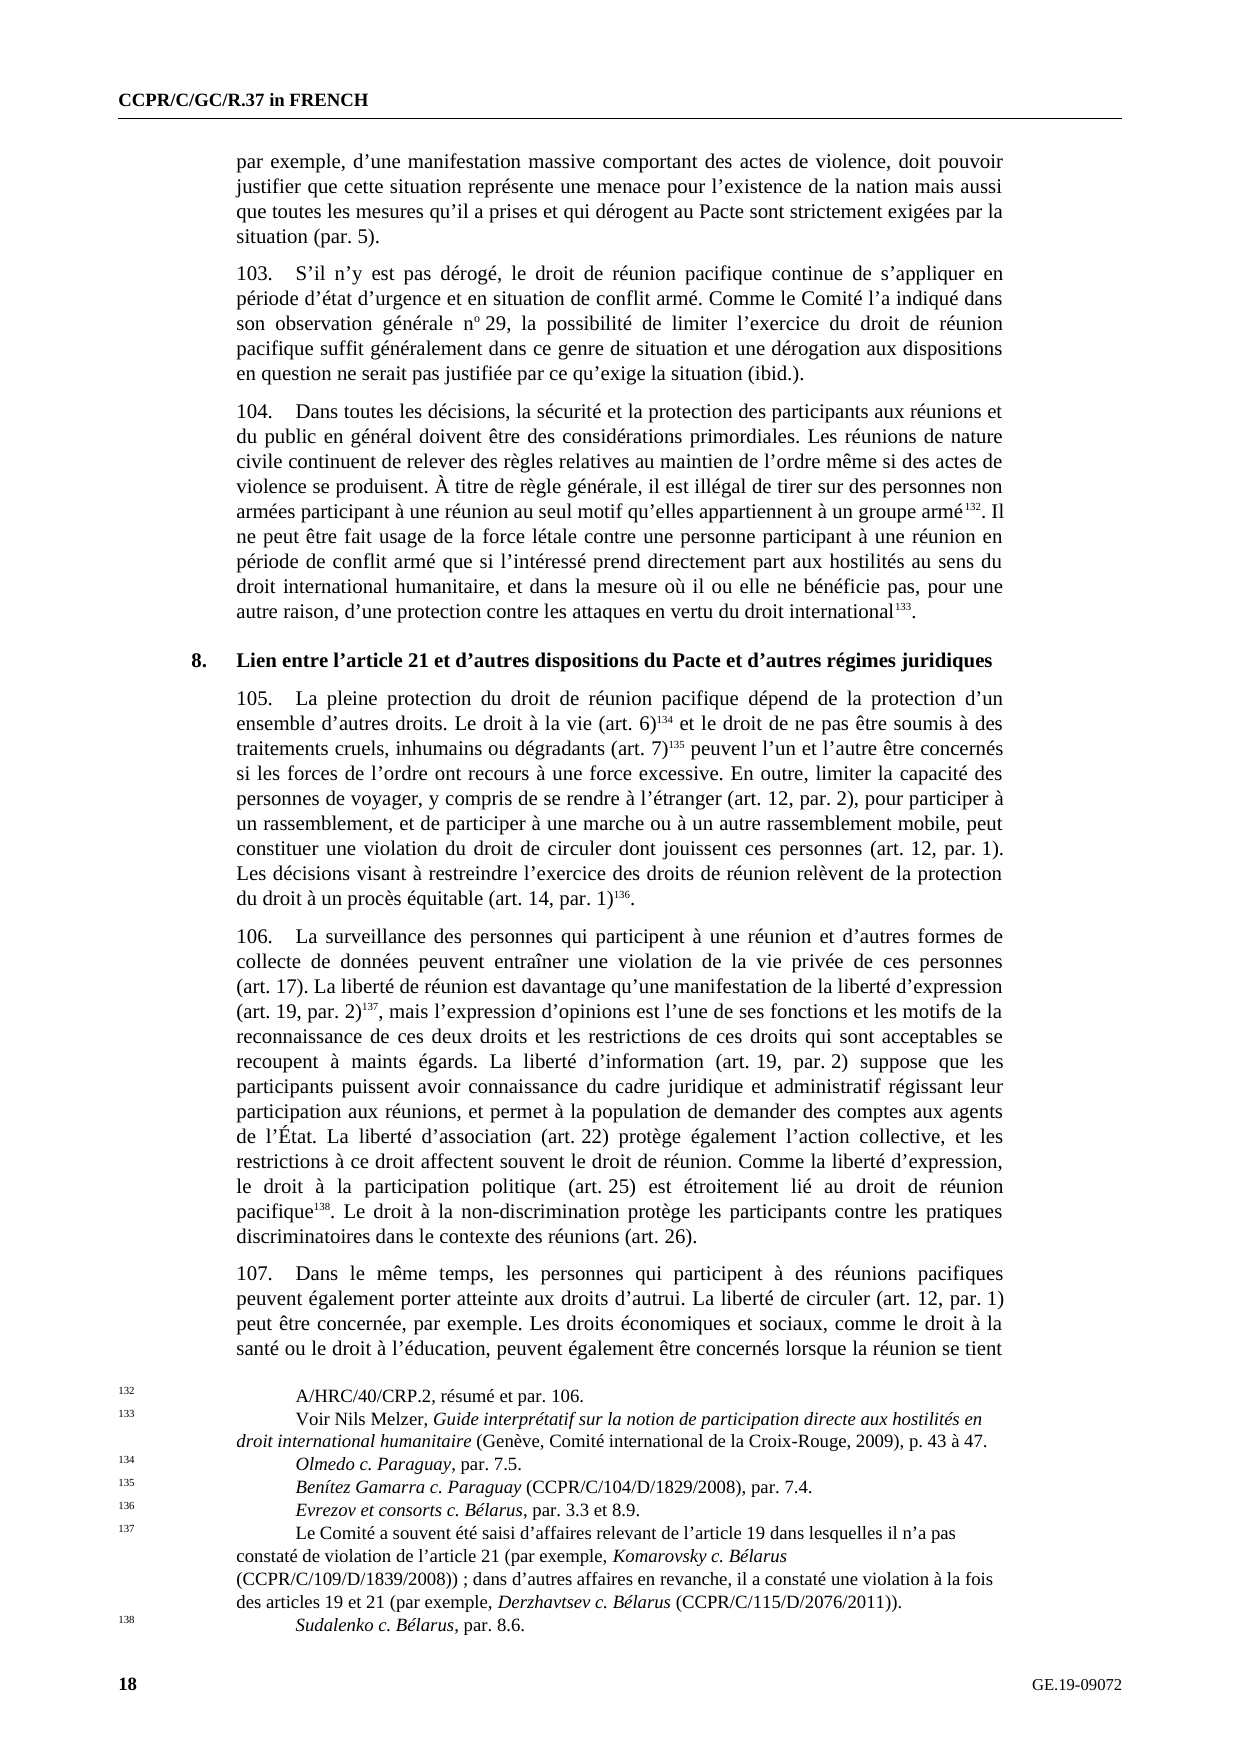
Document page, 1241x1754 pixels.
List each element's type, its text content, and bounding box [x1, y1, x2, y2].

text 106. La surveillance des personnes qui participent à une réunion et d’autres formes de collecte de données peuvent entraîner une violation de la vie privée de ces personnes (art. 17). La liberté de réunion est davantage qu’une manifestation de la liberté d’expression (art. 19, par. 2), mais l’expression d’opinions est l’une de ses fonctions et les motifs de la reconnaissance de ces deux droits et les restrictions de ces droits qui sont acceptables se recoupent à maints égards. La liberté d’information (art. 19, par. 2) suppose que les participants puissent avoir connaissance du cadre juridique et administratif régissant leur participation aux réunions, et permet à la population de demander des comptes aux agents de l’État. La liberté d’association (art. 22) protège également l’action collective, et les restrictions à ce droit affectent souvent le droit de réunion. Comme la liberté d’expression, le droit à la participation politique (art. 25) est étroitement lié au droit de réunion pacifique. Le droit à la non-discrimination protège les participants contre les pratiques discriminatoires dans le contexte des réunions (art. 26). [236, 923, 1004, 1248]
text 8. Lien entre l’article 21 et d’autres dispositions du Pacte et d’autres régimes juridiques [118, 648, 1004, 673]
text 103. S’il n’y est pas dérogé, le droit de réunion pacifique continue de s’appliquer en période d’état d’urgence et en situation de conflit armé. Comme le Comité l’a indiqué dans son observation générale no 29, la possibilité de limiter l’exercice du droit de réunion pacifique suffit généralement dans ce genre de situation et une dérogation aux dispositions en question ne serait pas justifiée par ce qu’exige la situation (ibid.). [236, 260, 1004, 385]
text 105. La pleine protection du droit de réunion pacifique dépend de la protection d’un ensemble d’autres droits. Le droit à la vie (art. 6) et le droit de ne pas être soumis à des traitements cruels, inhumains ou dégradants (art. 7) peuvent l’un et l’autre être concernés si les forces de l’ordre ont recours à une force excessive. En outre, limiter la capacité des personnes de voyager, y compris de se rendre à l’étranger (art. 12, par. 2), pour participer à un rassemblement, et de participer à une marche ou à un autre rassemblement mobile, peut constituer une violation du droit de circuler dont jouissent ces personnes (art. 12, par. 1). Les décisions visant à restreindre l’exercice des droits de réunion relèvent de la protection du droit à un procès équitable (art. 14, par. 1). [236, 685, 1004, 910]
text 104. Dans toutes les décisions, la sécurité et la protection des participants aux réunions et du public en général doivent être des considérations primordiales. Les réunions de nature civile continuent de relever des règles relatives au maintien de l’ordre même si des actes de violence se produisent. À titre de règle générale, il est illégal de tirer sur des personnes non armées participant à une réunion au seul motif qu’elles appartiennent à un groupe armé. Il ne peut être fait usage de la force létale contre une personne participant à une réunion en période de conflit armé que si l’intéressé prend directement part aux hostilités au sens du droit international humanitaire, et dans la mesure où il ou elle ne bénéficie pas, pour une autre raison, d’une protection contre les attaques en vertu du droit international. [236, 398, 1004, 623]
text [236, 148, 1004, 248]
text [236, 1260, 1004, 1360]
